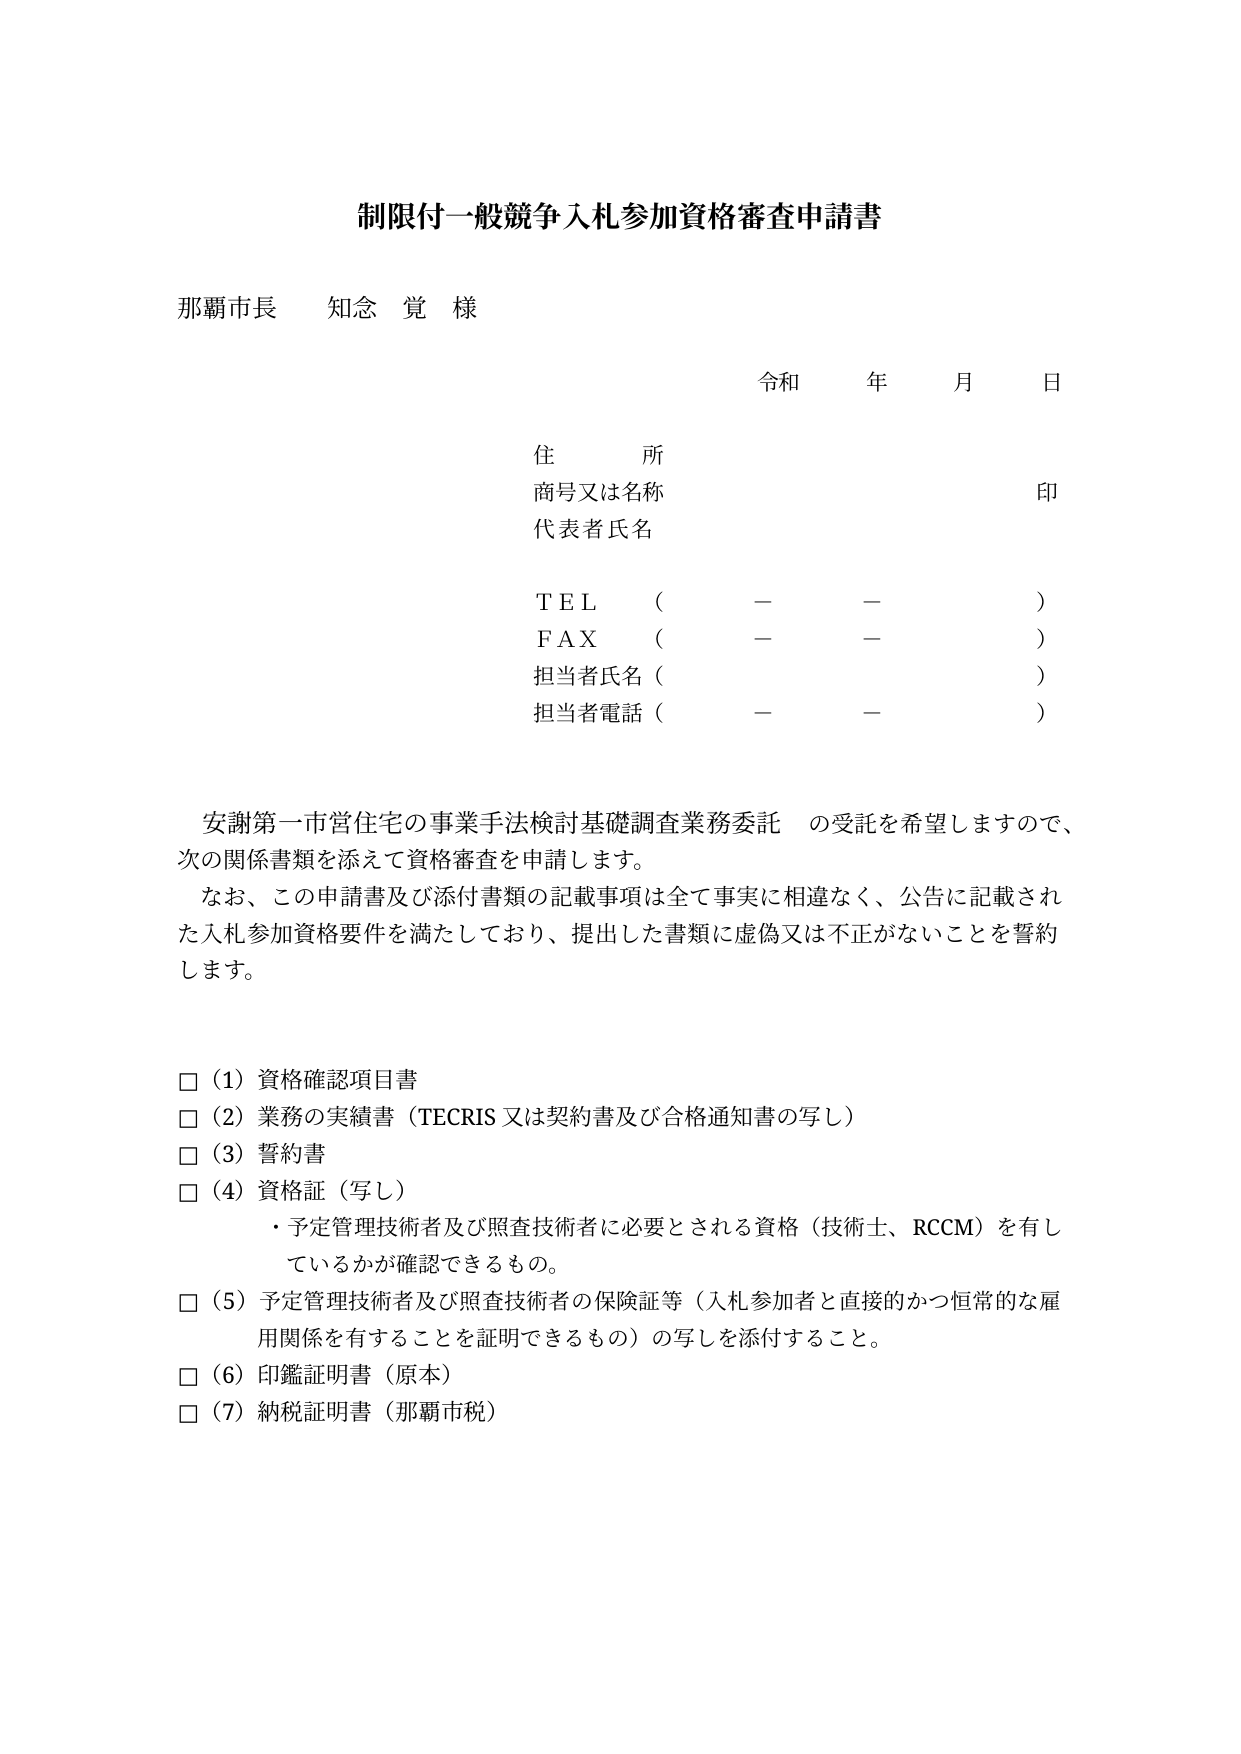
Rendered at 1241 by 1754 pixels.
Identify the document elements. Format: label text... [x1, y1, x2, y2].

text なお、この申請書及び添付書類の記載事項は全て事実に相違なく、公告に記載された入札参加資格要件を満たしており、提出した書類に虚偽又は不正がないことを誓約します。 [177, 877, 1063, 987]
text 代表者氏名 [533, 509, 1063, 546]
text □（3）誓約書 [177, 1134, 1063, 1171]
text □（1）資格確認項目書 [177, 1061, 1063, 1098]
text 住 所 [533, 436, 1063, 472]
text □（2）業務の実績書（TECRIS又は契約書及び合格通知書の写し） [177, 1098, 1063, 1134]
text 安謝第一市営住宅の事業手法検討基礎調査業務委託 の受託を希望しますので、次の関係書類を添えて資格審査を申請します。 [177, 803, 1063, 877]
text 担当者電話（ － － ） [533, 693, 1063, 730]
text □（7）納税証明書（那覇市税） [177, 1392, 1063, 1428]
text □（5）予定管理技術者及び照査技術者の保険証等（入札参加者と直接的かつ恒常的な雇用関係を有することを証明できるもの）の写しを添付すること。 [177, 1281, 1063, 1355]
text 担当者氏名（ ） [533, 656, 1063, 693]
text ＦＡＸ （ － － ） [533, 619, 1063, 656]
text 商号又は名称 印 [533, 472, 1063, 509]
text □（6）印鑑証明書（原本） [177, 1355, 1063, 1392]
text 令和 年 月 日 [177, 362, 1063, 399]
text 制限付一般競争入札参加資格審査申請書 [177, 178, 1063, 252]
text 那覇市長 知念 覚 様 [177, 289, 1063, 325]
text ＴＥＬ （ － － ） [533, 583, 1063, 619]
text ・予定管理技術者及び照査技術者に必要とされる資格（技術士、RCCM）を有しているかが確認できるもの。 [265, 1208, 1063, 1281]
text □（4）資格証（写し） [177, 1171, 1063, 1208]
